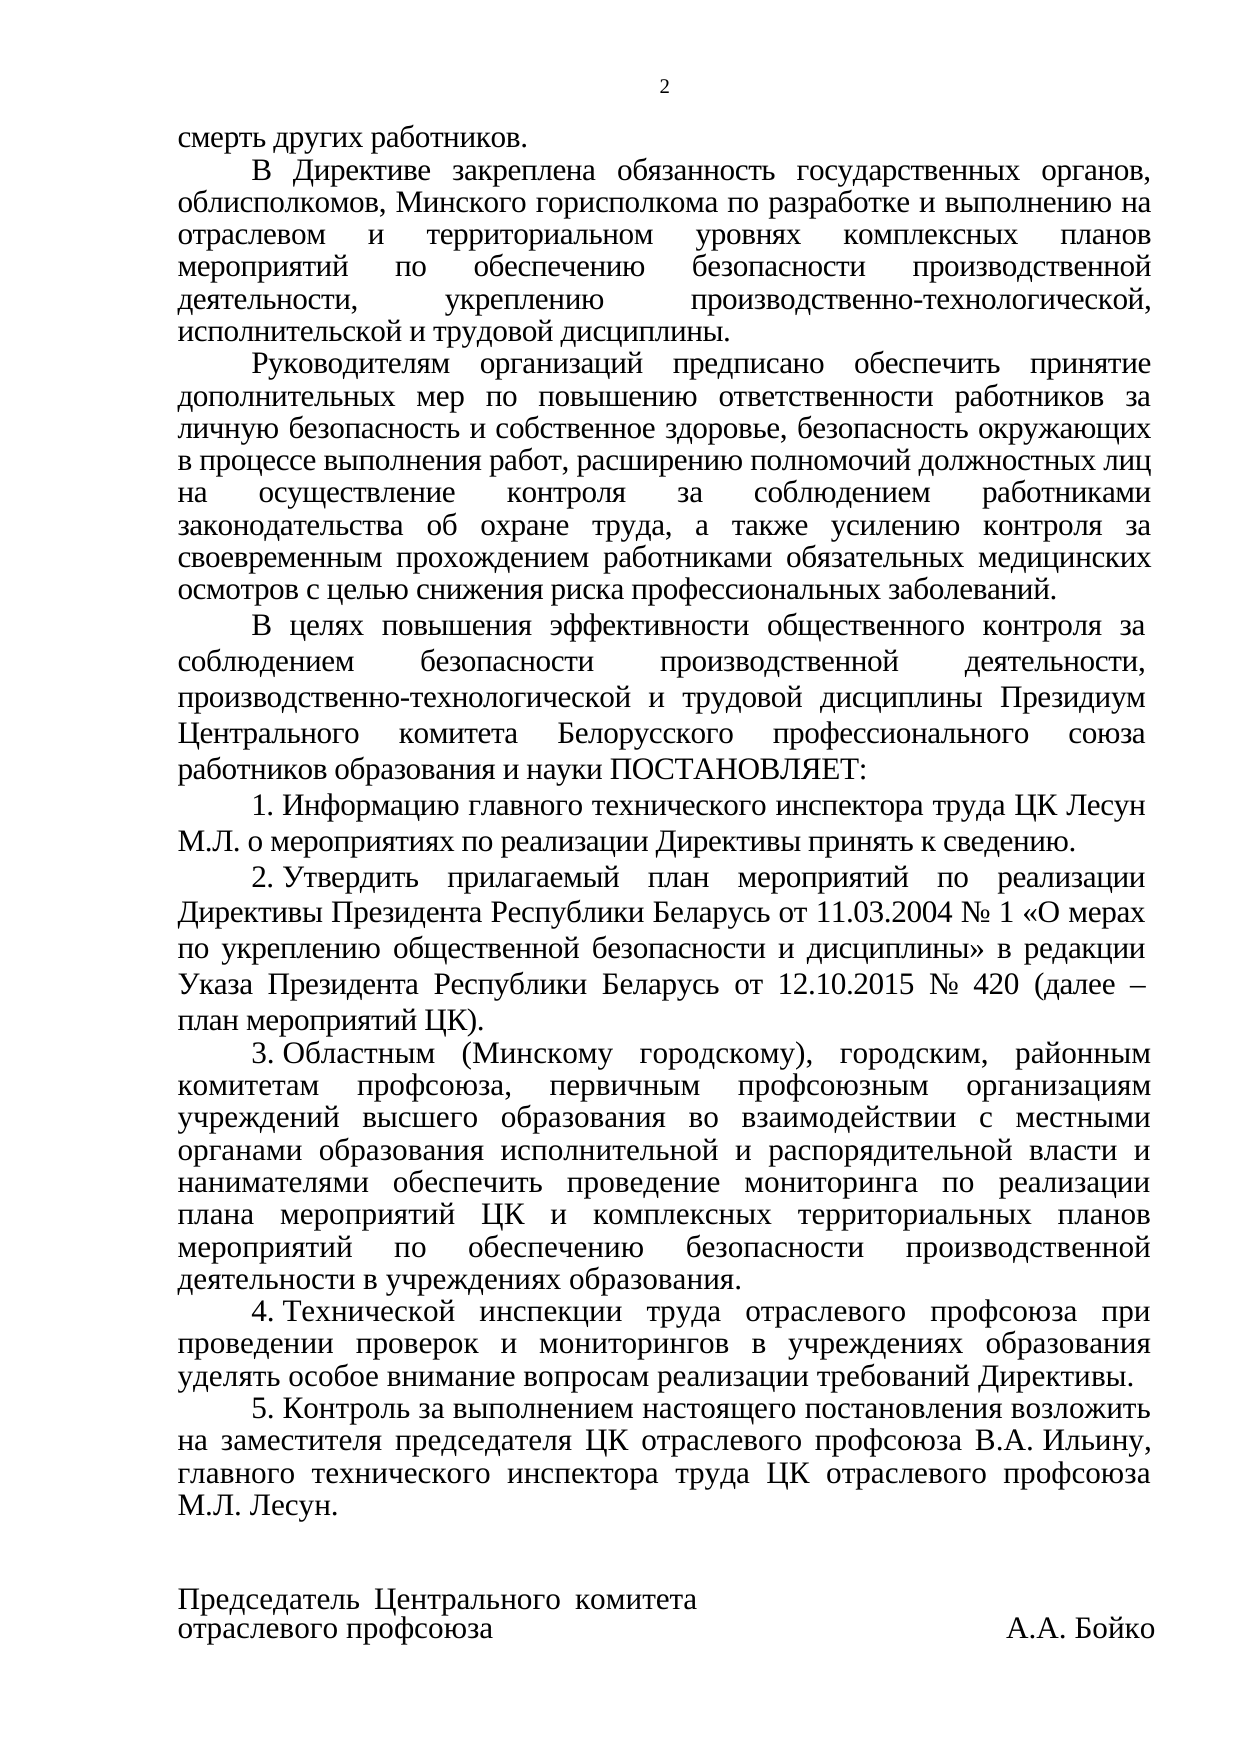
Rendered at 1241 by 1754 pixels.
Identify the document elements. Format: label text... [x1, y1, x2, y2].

text Руководителям организаций предписано обеспечить принятие дополнительных мер по повышению ответственности работников за личную безопасность и собственное здоровье, безопасность окружающих в процессе выполнения работ, расширению полномочий должностных лиц на осуществление контроля за соблюдением работниками законодательства об охране труда, а также усилению контроля за своевременным прохождением работниками обязательных медицинских осмотров с целью снижения риска профессиональных заболеваний. [177, 348, 1152, 606]
text 3. Областным (Минскому городскому), городским, районным комитетам профсоюза, первичным профсоюзным организациям учреждений высшего образования во взаимодействии с местными органами образования исполнительной и распорядительной власти и нанимателями обеспечить проведение мониторинга по реализации плана мероприятий ЦК и комплексных территориальных планов мероприятий по обеспечению безопасности производственной деятельности в учреждениях образования. [177, 1037, 1152, 1296]
table_header Председатель Центрального комитета отраслевого профсоюза [166, 1586, 709, 1645]
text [177, 122, 1152, 154]
text 1. Информацию главного технического инспектора труда ЦК Лесун М.Л. о мероприятиях по реализации Директивы принять к сведению. [177, 786, 1146, 858]
text В Директиве закреплена обязанность государственных органов, облисполкомов, Минского горисполкома по разработке и выполнению на отраслевом и территориальном уровнях комплексных планов мероприятий по обеспечению безопасности производственной деятельности, укреплению производственно-технологической, исполнительской и трудовой дисциплины. [177, 154, 1152, 348]
table_header А.А. Бойко [709, 1586, 1167, 1645]
text 5. Контроль за выполнением настоящего постановления возложить на заместителя председателя ЦК отраслевого профсоюза В.А. Ильину, главного технического инспектора труда ЦК отраслевого профсоюза М.Л. Лесун. [177, 1393, 1152, 1522]
text В целях повышения эффективности общественного контроля за соблюдением безопасности производственной деятельности, производственно-технологической и трудовой дисциплины Президиум Центрального комитета Белорусского профессионального союза работников образования и науки ПОСТАНОВЛЯЕТ: [177, 606, 1146, 786]
text 2. Утвердить прилагаемый план мероприятий по реализации Директивы Президента Республики Беларусь от 11.03.2004 № 1 «О мерах по укреплению общественной безопасности и дисциплины» в редакции Указа Президента Республики Беларусь от 12.10.2015 № 420 (далее – план мероприятий ЦК). [177, 858, 1146, 1037]
text 4. Технической инспекции труда отраслевого профсоюза при проведении проверок и мониторингов в учреждениях образования уделять особое внимание вопросам реализации требований Директивы. [177, 1296, 1152, 1393]
